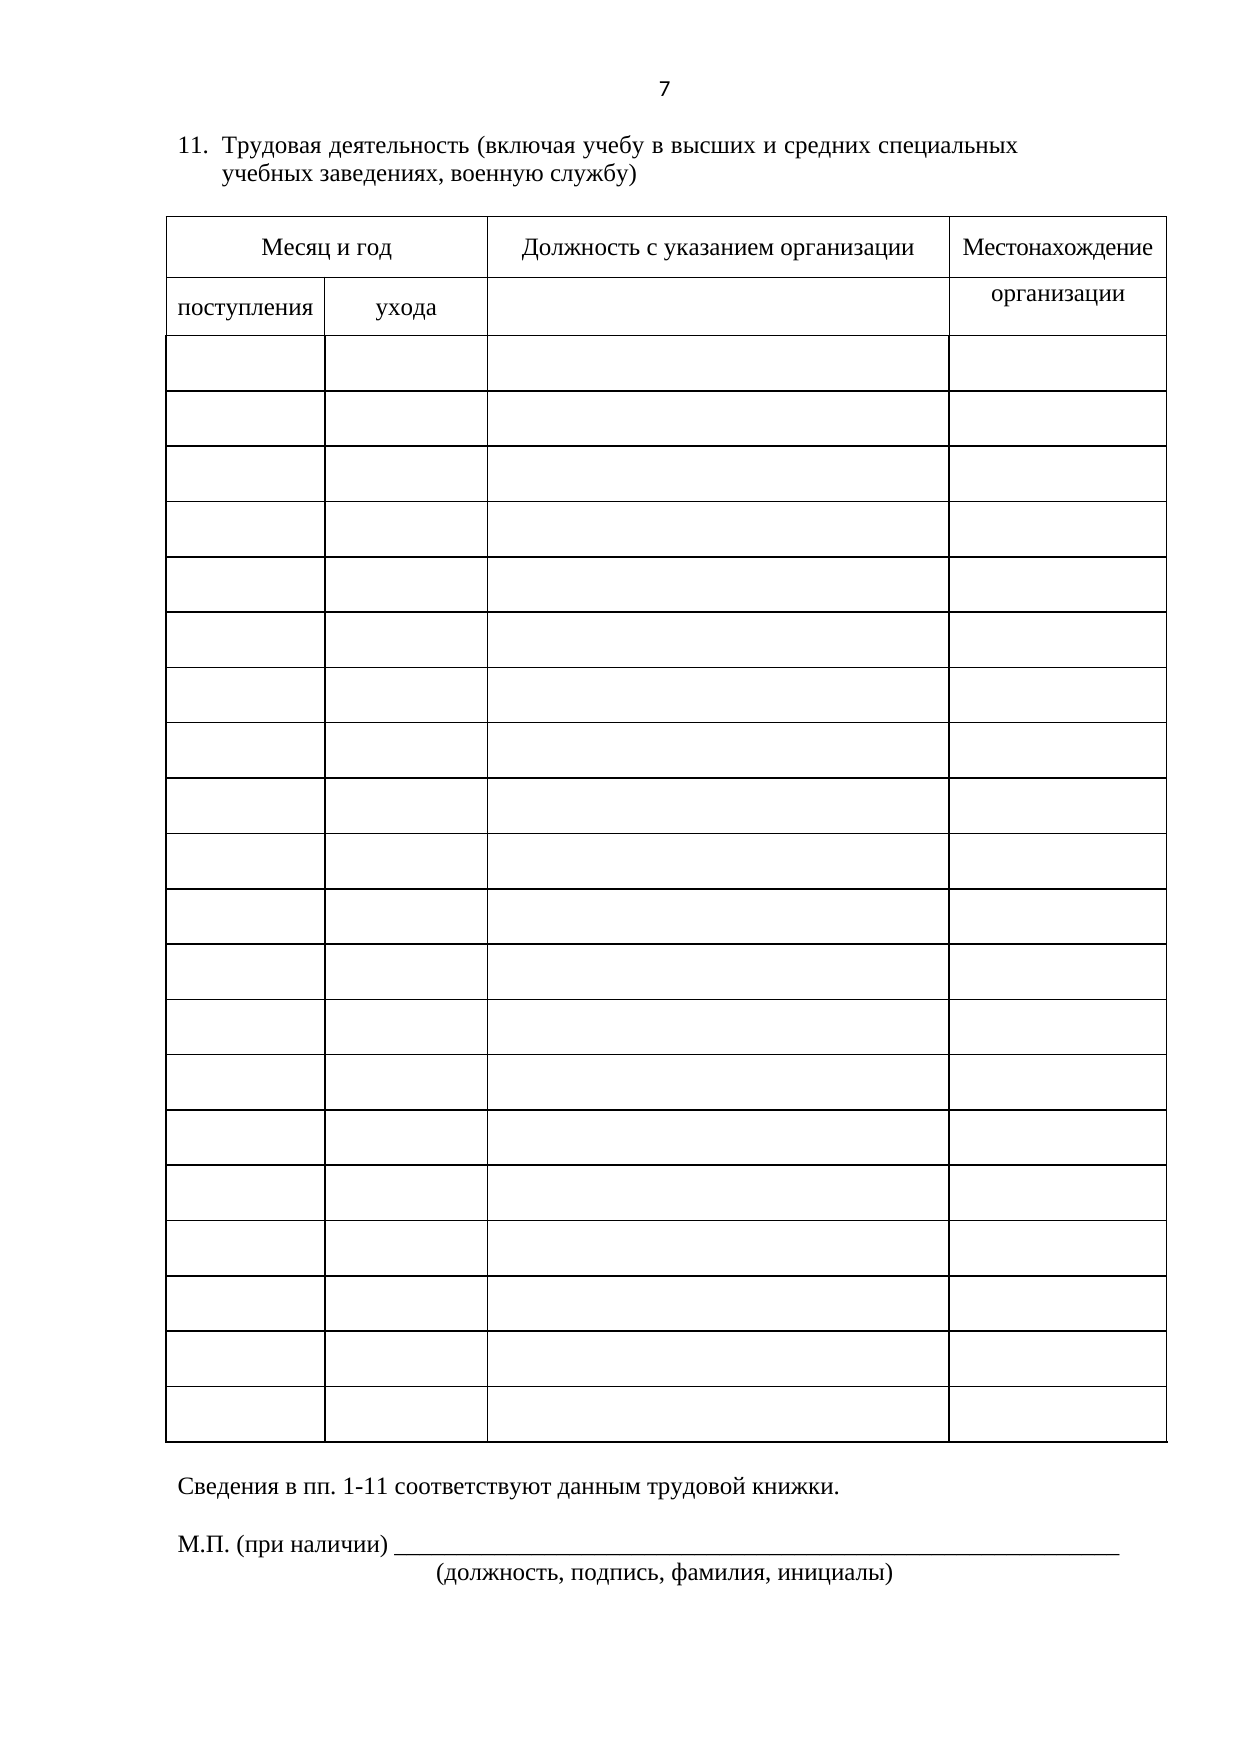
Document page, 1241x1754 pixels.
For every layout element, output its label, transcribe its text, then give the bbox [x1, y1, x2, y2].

table_cell [950, 558, 1166, 611]
text М.П. (при наличии) __________________________________________________________ [177, 1529, 1152, 1557]
table_header Должность с указанием организации [488, 217, 949, 277]
table_cell [167, 834, 324, 888]
table_cell [488, 1277, 948, 1330]
table_cell [326, 834, 487, 888]
table_cell [488, 392, 948, 445]
table_cell [326, 945, 487, 998]
table_cell [950, 1166, 1166, 1220]
table_cell [167, 945, 324, 998]
table_cell ухода [325, 278, 487, 335]
table_cell [167, 1332, 324, 1386]
table_cell [488, 834, 948, 888]
table_cell [950, 1055, 1166, 1109]
table_cell [488, 668, 948, 722]
text 11. Трудовая деятельность (включая учебу в высших и средних специальных учебных заведениях, военную службу) [177, 130, 1019, 187]
table_cell [488, 558, 948, 611]
table_cell [326, 1221, 487, 1275]
table_cell [950, 447, 1166, 501]
text (должность, подпись, фамилия, инициалы) [177, 1557, 1152, 1586]
table_cell организации [950, 278, 1166, 335]
table_cell [950, 779, 1166, 832]
table_cell [167, 779, 324, 832]
table_cell [326, 723, 487, 777]
table_cell [488, 278, 949, 335]
table_cell [488, 945, 948, 998]
table_cell [488, 890, 948, 943]
table_cell [950, 1221, 1166, 1275]
table_cell [167, 1111, 324, 1164]
table_cell [950, 392, 1166, 445]
table_header Месяц и год [167, 217, 487, 277]
table_cell [950, 945, 1166, 998]
table_cell [488, 336, 948, 390]
table_cell [950, 890, 1166, 943]
table_cell [326, 1000, 487, 1054]
table_cell [488, 502, 948, 556]
table_cell [488, 613, 948, 667]
table_cell [950, 1111, 1166, 1164]
table_cell [950, 1277, 1166, 1330]
table_cell [167, 1166, 324, 1220]
table_cell [326, 890, 487, 943]
table_cell [488, 1387, 948, 1441]
table_cell [950, 723, 1166, 777]
table_cell [167, 502, 324, 556]
table_cell [326, 447, 487, 501]
table_cell [167, 723, 324, 777]
table_header Местонахождение [950, 217, 1166, 277]
table_cell [488, 1111, 948, 1164]
table_cell [167, 1387, 324, 1441]
table_cell [326, 1166, 487, 1220]
table_cell [167, 1221, 324, 1275]
text Сведения в пп. 1-11 соответствуют данным трудовой книжки. [177, 1471, 1152, 1500]
table_cell [950, 1332, 1166, 1386]
table_cell [167, 1000, 324, 1054]
table_cell [167, 1277, 324, 1330]
table_cell [167, 336, 324, 390]
table_cell [326, 392, 487, 445]
table_cell [488, 447, 948, 501]
table_cell [326, 1055, 487, 1109]
table_cell [326, 1387, 487, 1441]
table_cell [950, 613, 1166, 667]
table_cell [950, 1000, 1166, 1054]
table_cell [167, 1055, 324, 1109]
table_cell [167, 668, 324, 722]
table_cell [488, 1166, 948, 1220]
table_cell [326, 1111, 487, 1164]
table_cell [326, 613, 487, 667]
table_cell [167, 558, 324, 611]
table_cell поступления [167, 278, 324, 335]
table_cell [167, 890, 324, 943]
table_cell [167, 392, 324, 445]
table_cell [488, 1000, 948, 1054]
table_cell [326, 779, 487, 832]
table_cell [488, 1332, 948, 1386]
table_cell [488, 1221, 948, 1275]
table_cell [950, 668, 1166, 722]
table_cell [167, 613, 324, 667]
table_cell [950, 336, 1166, 390]
table_cell [326, 502, 487, 556]
table_cell [326, 1332, 487, 1386]
table_cell [488, 1055, 948, 1109]
table_cell [326, 668, 487, 722]
table_cell [950, 1387, 1166, 1441]
table_cell [950, 834, 1166, 888]
table_cell [488, 779, 948, 832]
table_cell [167, 447, 324, 501]
table_cell [326, 1277, 487, 1330]
table_cell [326, 558, 487, 611]
table_cell [950, 502, 1166, 556]
table_cell [326, 336, 487, 390]
table_cell [488, 723, 948, 777]
